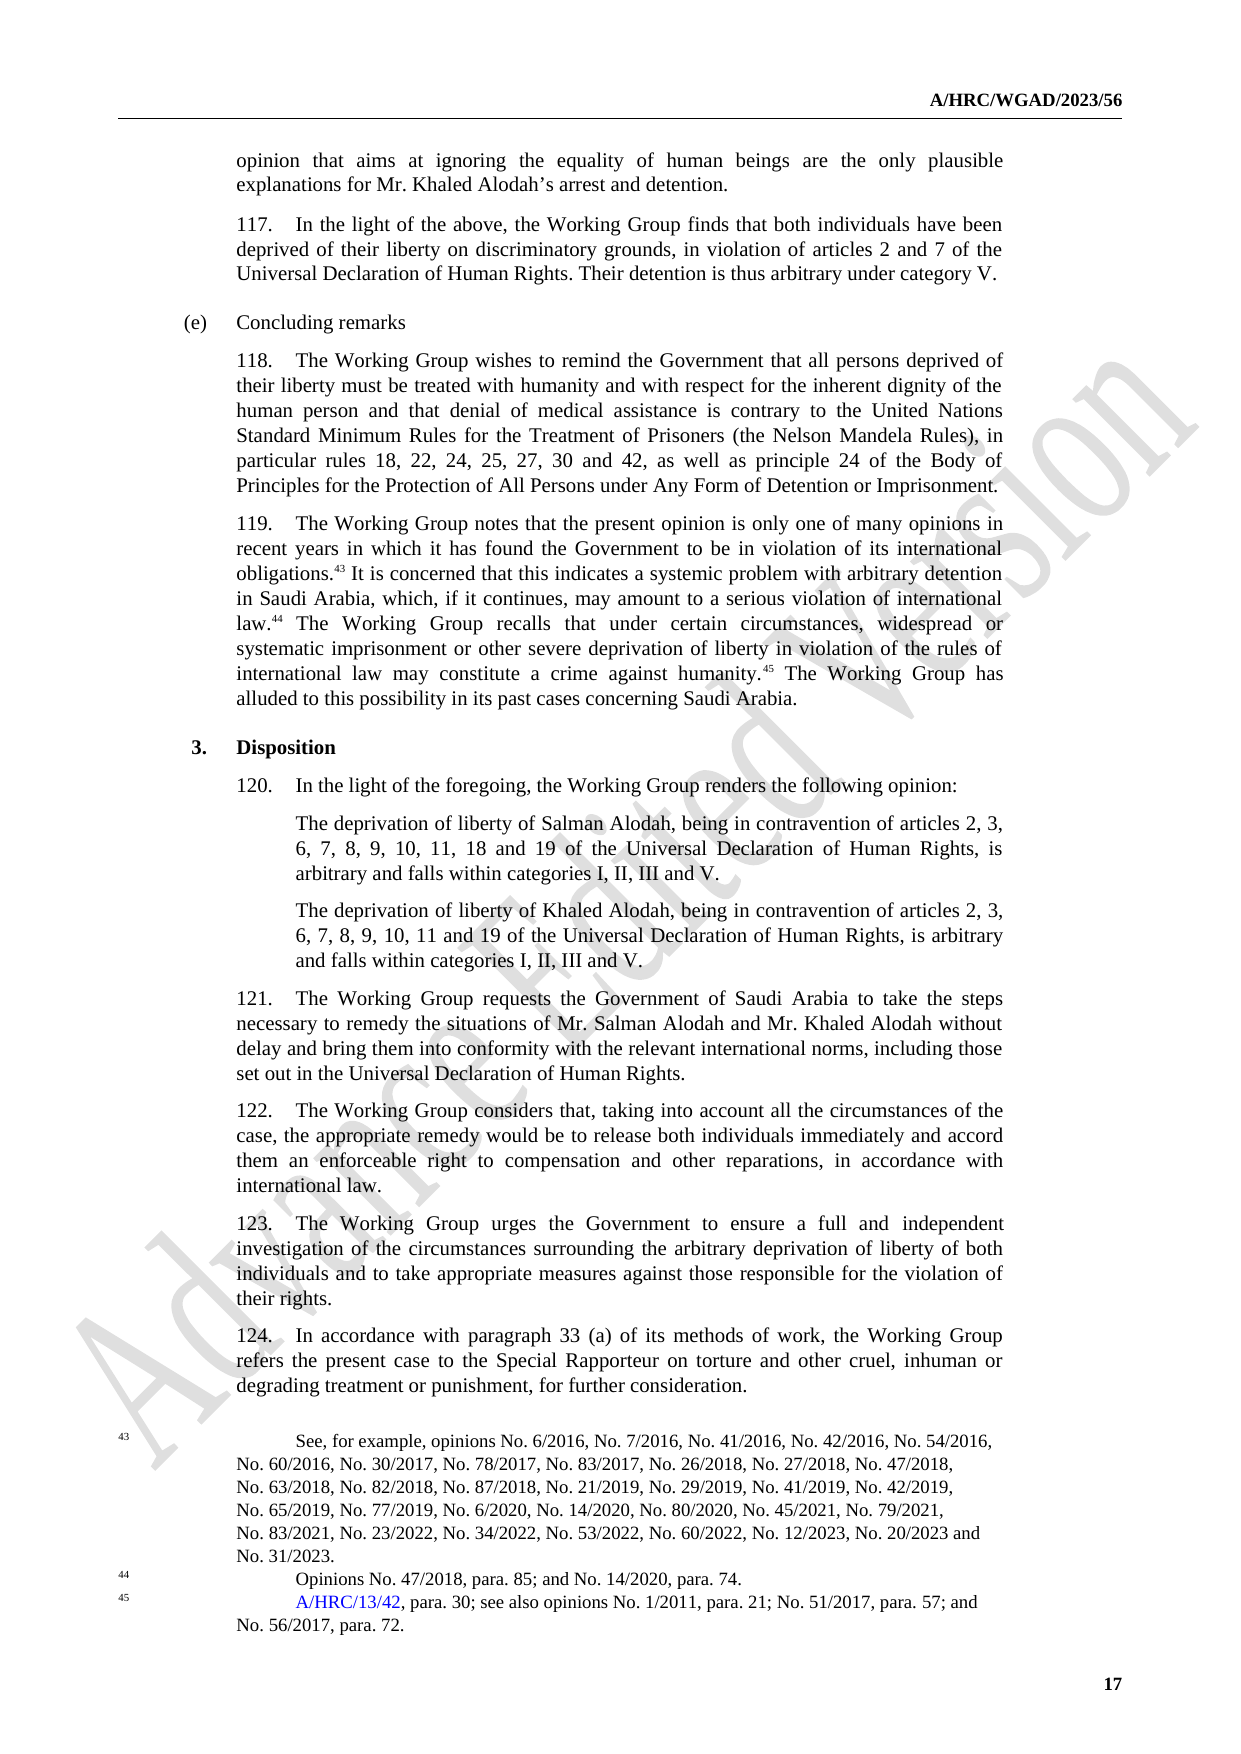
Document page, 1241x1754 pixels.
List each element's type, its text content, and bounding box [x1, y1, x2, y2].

text (e) Concluding remarks [118, 309, 1004, 334]
text The deprivation of liberty of Salman Alodah, being in contravention of articles 2, 3, 6, 7, 8, 9, 10, 11, 18 and 19 of the Universal Declaration of Human Rights, is arbitrary and falls within categories I, II, III and V. [295, 809, 1004, 884]
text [236, 148, 1004, 196]
text 118. The Working Group wishes to remind the Government that all persons deprived of their liberty must be treated with humanity and with respect for the inherent dignity of the human person and that denial of medical assistance is contrary to the United Nations Standard Minimum Rules for the Treatment of Prisoners (the Nelson Mandela Rules), in particular rules 18, 22, 24, 25, 27, 30 and 42, as well as principle 24 of the Body of Principles for the Protection of All Persons under Any Form of Detention or Imprisonment. [236, 347, 1004, 497]
text 123. The Working Group urges the Government to ensure a full and independent investigation of the circumstances surrounding the arbitrary deprivation of liberty of both individuals and to take appropriate measures against those responsible for the violation of their rights. [236, 1209, 1004, 1309]
text 117. In the light of the above, the Working Group finds that both individuals have been deprived of their liberty on discriminatory grounds, in violation of articles 2 and 7 of the Universal Declaration of Human Rights. Their detention is thus arbitrary under category V. [236, 212, 1004, 284]
text The deprivation of liberty of Khaled Alodah, being in contravention of articles 2, 3, 6, 7, 8, 9, 10, 11 and 19 of the Universal Declaration of Human Rights, is arbitrary and falls within categories I, II, III and V. [295, 897, 1004, 972]
text 119. The Working Group notes that the present opinion is only one of many opinions in recent years in which it has found the Government to be in violation of its international obligations. It is concerned that this indicates a systemic problem with arbitrary detention in Saudi Arabia, which, if it continues, may amount to a serious violation of international law. The Working Group recalls that under certain circumstances, widespread or systematic imprisonment or other severe deprivation of liberty in violation of the rules of international law may constitute a crime against humanity. The Working Group has alluded to this possibility in its past cases concerning Saudi Arabia. [236, 509, 1004, 709]
text 3. Disposition [118, 734, 1004, 759]
text 124. In accordance with paragraph 33 (a) of its methods of work, the Working Group refers the present case to the Special Rapporteur on torture and other cruel, inhuman or degrading treatment or punishment, for further consideration. [236, 1322, 1004, 1397]
text 121. The Working Group requests the Government of Saudi Arabia to take the steps necessary to remedy the situations of Mr. Salman Alodah and Mr. Khaled Alodah without delay and bring them into conformity with the relevant international norms, including those set out in the Universal Declaration of Human Rights. [236, 984, 1004, 1084]
text 122. The Working Group considers that, taking into account all the circumstances of the case, the appropriate remedy would be to release both individuals immediately and accord them an enforceable right to compensation and other reparations, in accordance with international law. [236, 1097, 1004, 1197]
text 120. In the light of the foregoing, the Working Group renders the following opinion: [236, 772, 1004, 797]
